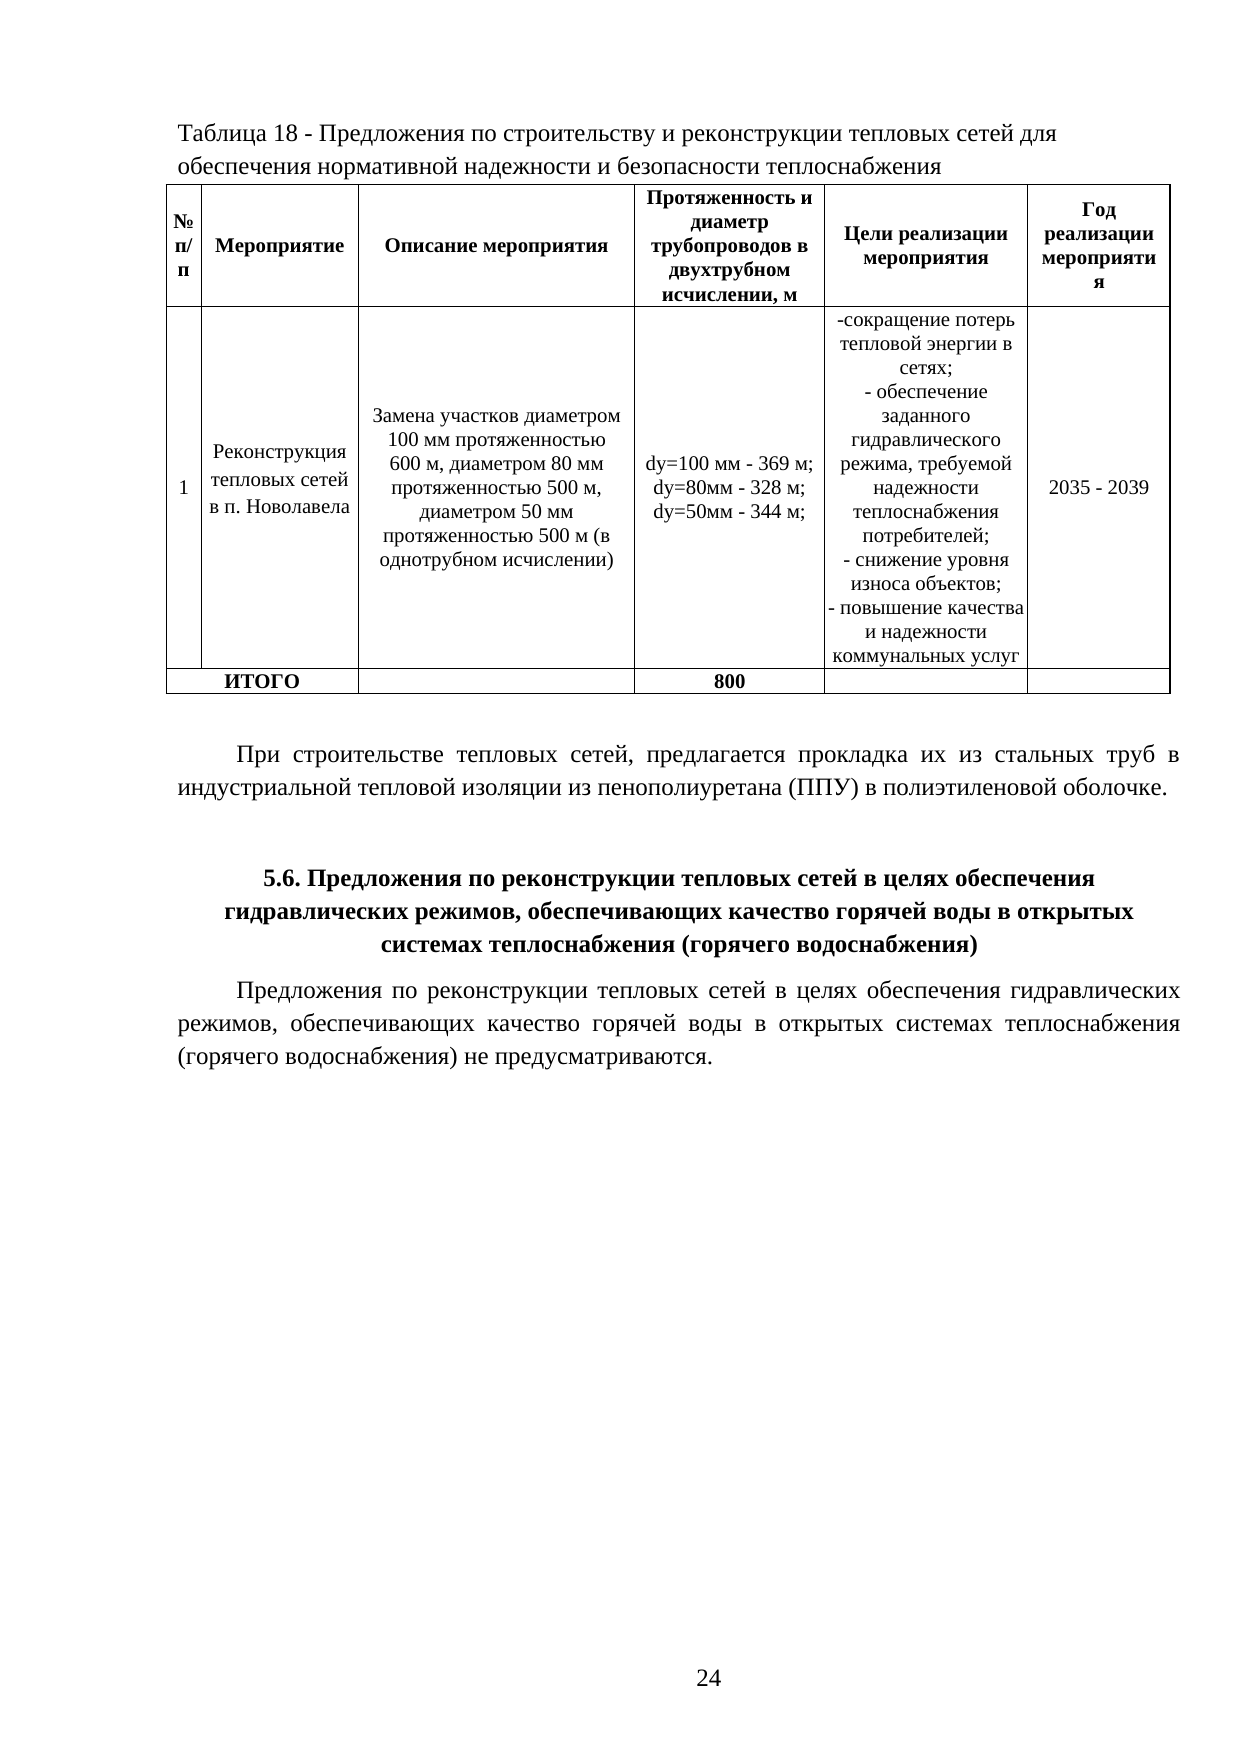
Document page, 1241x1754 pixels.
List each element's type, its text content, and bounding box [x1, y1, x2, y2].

text 5.6. Предложения по реконструкции тепловых сетей в целях обеспечения гидравлических режимов, обеспечивающих качество горячей воды в открытых системах теплоснабжения (горячего водоснабжения) [177, 863, 1181, 958]
table_cell 2035 - 2039 [1028, 307, 1169, 667]
table_cell ИТОГО [167, 669, 358, 693]
table_header Год реализации мероприятия [1028, 185, 1169, 306]
table_cell [1028, 669, 1169, 693]
table_cell [825, 669, 1027, 693]
table_cell dy=100 мм - 369 м; dy=80мм - 328 м; dy=50мм - 344 м; [635, 307, 824, 667]
text Таблица 18 - Предложения по строительству и реконструкции тепловых сетей для обеспечения нормативной надежности и безопасности теплоснабжения [177, 118, 1181, 180]
table_header Мероприятие [202, 185, 358, 306]
table_cell -сокращение потерь тепловой энергии в сетях; - обеспечение заданного гидравлического режима, требуемой надежности теплоснабжения потребителей; - снижение уровня износа объектов; - повышение качества и надежности коммунальных услуг [825, 307, 1027, 667]
table_cell [359, 669, 634, 693]
table_cell 800 [635, 669, 824, 693]
table_header Описание мероприятия [359, 185, 634, 306]
table_header № п/п [167, 185, 201, 306]
text Предложения по реконструкции тепловых сетей в целях обеспечения гидравлических режимов, обеспечивающих качество горячей воды в открытых системах теплоснабжения (горячего водоснабжения) не предусматриваются. [177, 975, 1181, 1069]
table_header Цели реализации мероприятия [825, 185, 1027, 306]
table_header Протяженность и диаметр трубопроводов в двухтрубном исчислении, м [635, 185, 824, 306]
table_cell Реконструкция тепловых сетей в п. Новолавела [202, 307, 358, 667]
table_cell Замена участков диаметром 100 мм протяженностью 600 м, диаметром 80 мм протяженностью 500 м, диаметром 50 мм протяженностью 500 м (в однотрубном исчислении) [359, 307, 634, 667]
text При строительстве тепловых сетей, предлагается прокладка их из стальных труб в индустриальной тепловой изоляции из пенополиуретана (ППУ) в полиэтиленовой оболочке. [177, 739, 1181, 801]
table_cell 1 [167, 307, 201, 667]
